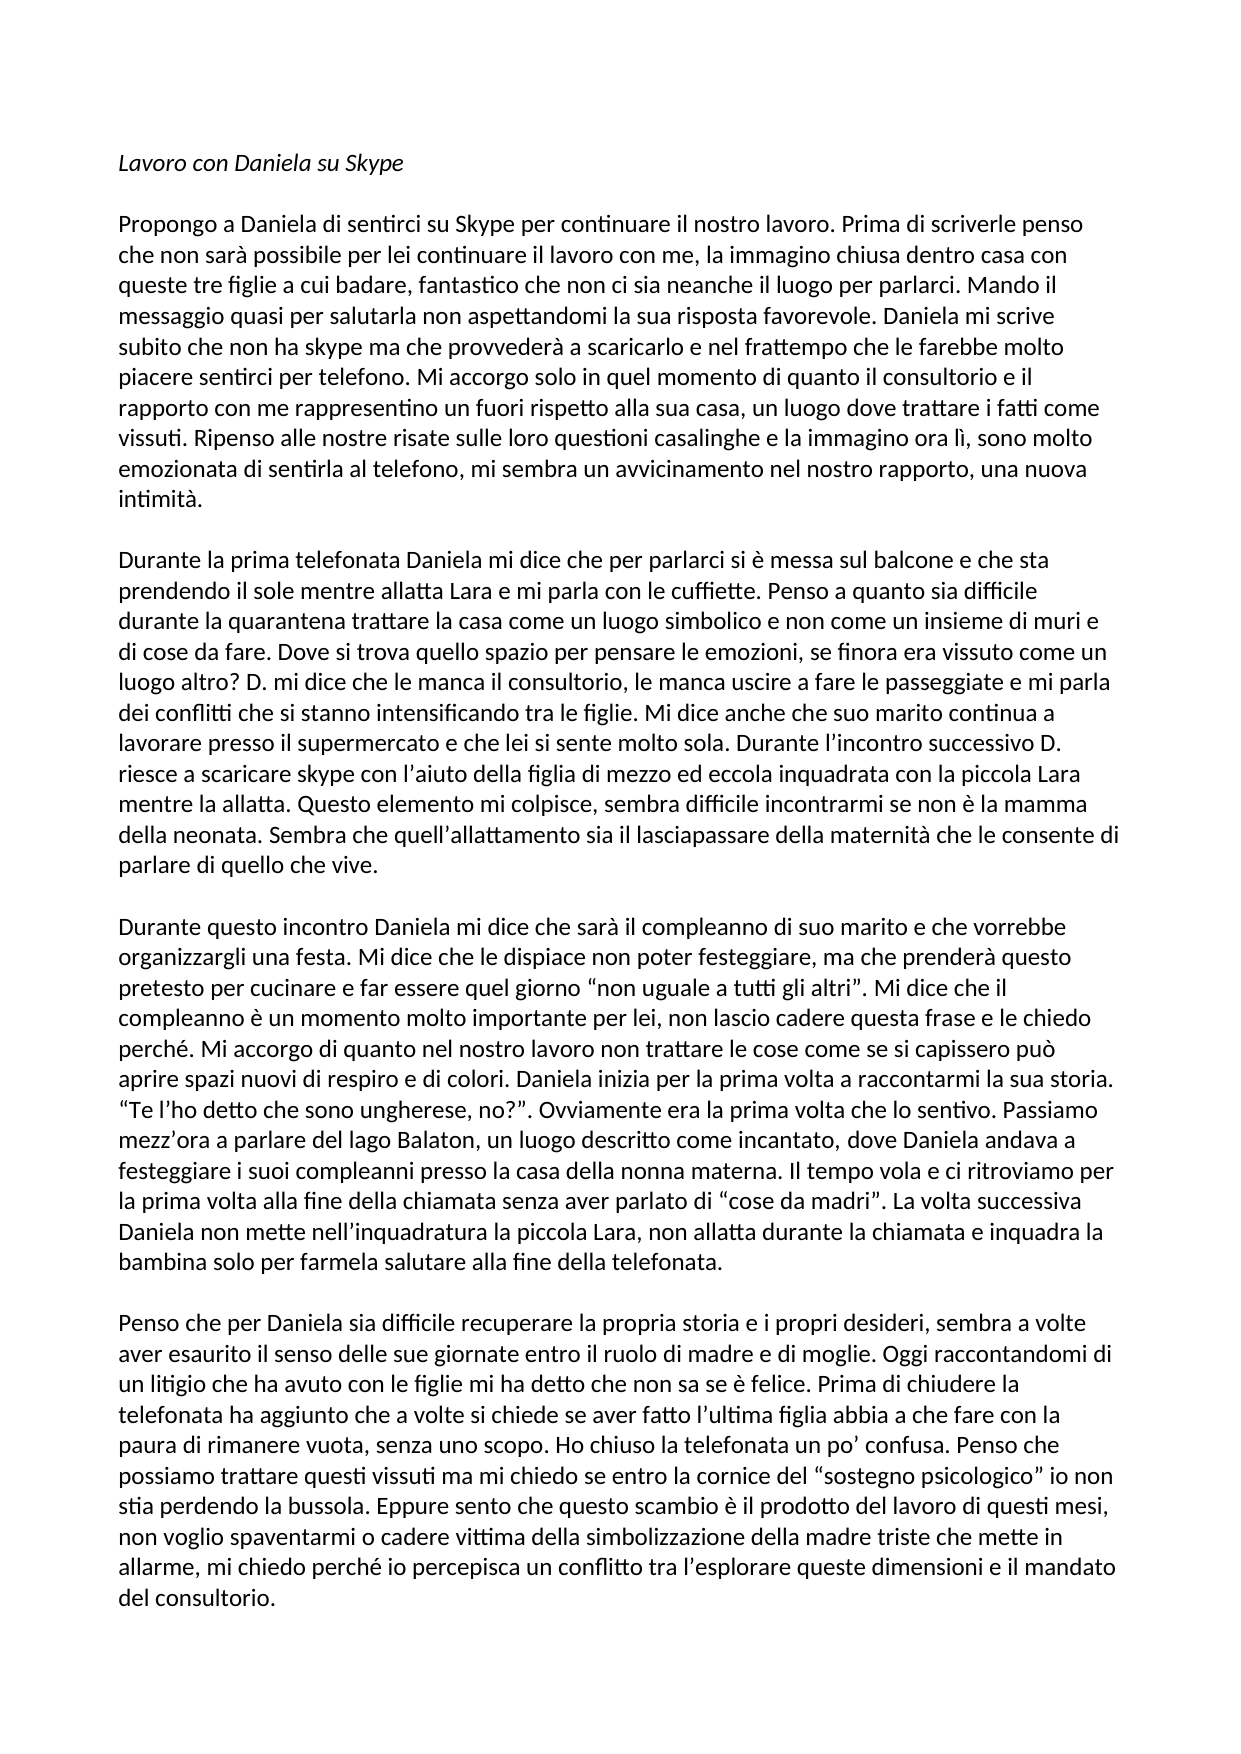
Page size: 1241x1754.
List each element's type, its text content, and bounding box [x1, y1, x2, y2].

text Penso che per Daniela sia difficile recuperare la propria storia e i propri desideri, sembra a volte aver esaurito il senso delle sue giornate entro il ruolo di madre e di moglie. Oggi raccontandomi di un litigio che ha avuto con le figlie mi ha detto che non sa se è felice. Prima di chiudere la telefonata ha aggiunto che a volte si chiede se aver fatto l’ultima figlia abbia a che fare con la paura di rimanere vuota, senza uno scopo. Ho chiuso la telefonata un po’ confusa. Penso che possiamo trattare questi vissuti ma mi chiedo se entro la cornice del “sostegno psicologico” io non stia perdendo la bussola. Eppure sento che questo scambio è il prodotto del lavoro di questi mesi, non voglio spaventarmi o cadere vittima della simbolizzazione della madre triste che mette in allarme, mi chiedo perché io percepisca un conflitto tra l’esplorare queste dimensioni e il mandato del consultorio. [118, 1307, 1122, 1613]
text Durante la prima telefonata Daniela mi dice che per parlarci si è messa sul balcone e che sta prendendo il sole mentre allatta Lara e mi parla con le cuffiette. Penso a quanto sia difficile durante la quarantena trattare la casa come un luogo simbolico e non come un insieme di muri e di cose da fare. Dove si trova quello spazio per pensare le emozioni, se finora era vissuto come un luogo altro? D. mi dice che le manca il consultorio, le manca uscire a fare le passeggiate e mi parla dei conflitti che si stanno intensificando tra le figlie. Mi dice anche che suo marito continua a lavorare presso il supermercato e che lei si sente molto sola. Durante l’incontro successivo D. riesce a scaricare skype con l’aiuto della figlia di mezzo ed eccola inquadrata con la piccola Lara mentre la allatta. Questo elemento mi colpisce, sembra difficile incontrarmi se non è la mamma della neonata. Sembra che quell’allattamento sia il lasciapassare della maternità che le consente di parlare di quello che vive. [118, 544, 1122, 880]
text Durante questo incontro Daniela mi dice che sarà il compleanno di suo marito e che vorrebbe organizzargli una festa. Mi dice che le dispiace non poter festeggiare, ma che prenderà questo pretesto per cucinare e far essere quel giorno “non uguale a tutti gli altri”. Mi dice che il compleanno è un momento molto importante per lei, non lascio cadere questa frase e le chiedo perché. Mi accorgo di quanto nel nostro lavoro non trattare le cose come se si capissero può aprire spazi nuovi di respiro e di colori. Daniela inizia per la prima volta a raccontarmi la sua storia. “Te l’ho detto che sono ungherese, no?”. Ovviamente era la prima volta che lo sentivo. Passiamo mezz’ora a parlare del lago Balaton, un luogo descritto come incantato, dove Daniela andava a festeggiare i suoi compleanni presso la casa della nonna materna. Il tempo vola e ci ritroviamo per la prima volta alla fine della chiamata senza aver parlato di “cose da madri”. La volta successiva Daniela non mette nell’inquadratura la piccola Lara, non allatta durante la chiamata e inquadra la bambina solo per farmela salutare alla fine della telefonata. [118, 911, 1122, 1277]
text Propongo a Daniela di sentirci su Skype per continuare il nostro lavoro. Prima di scriverle penso che non sarà possibile per lei continuare il lavoro con me, la immagino chiusa dentro casa con queste tre figlie a cui badare, fantastico che non ci sia neanche il luogo per parlarci. Mando il messaggio quasi per salutarla non aspettandomi la sua risposta favorevole. Daniela mi scrive subito che non ha skype ma che provvederà a scaricarlo e nel frattempo che le farebbe molto piacere sentirci per telefono. Mi accorgo solo in quel momento di quanto il consultorio e il rapporto con me rappresentino un fuori rispetto alla sua casa, un luogo dove trattare i fatti come vissuti. Ripenso alle nostre risate sulle loro questioni casalinghe e la immagino ora lì, sono molto emozionata di sentirla al telefono, mi sembra un avvicinamento nel nostro rapporto, una nuova intimità. [118, 209, 1122, 514]
text Lavoro con Daniela su Skype [118, 148, 1122, 178]
